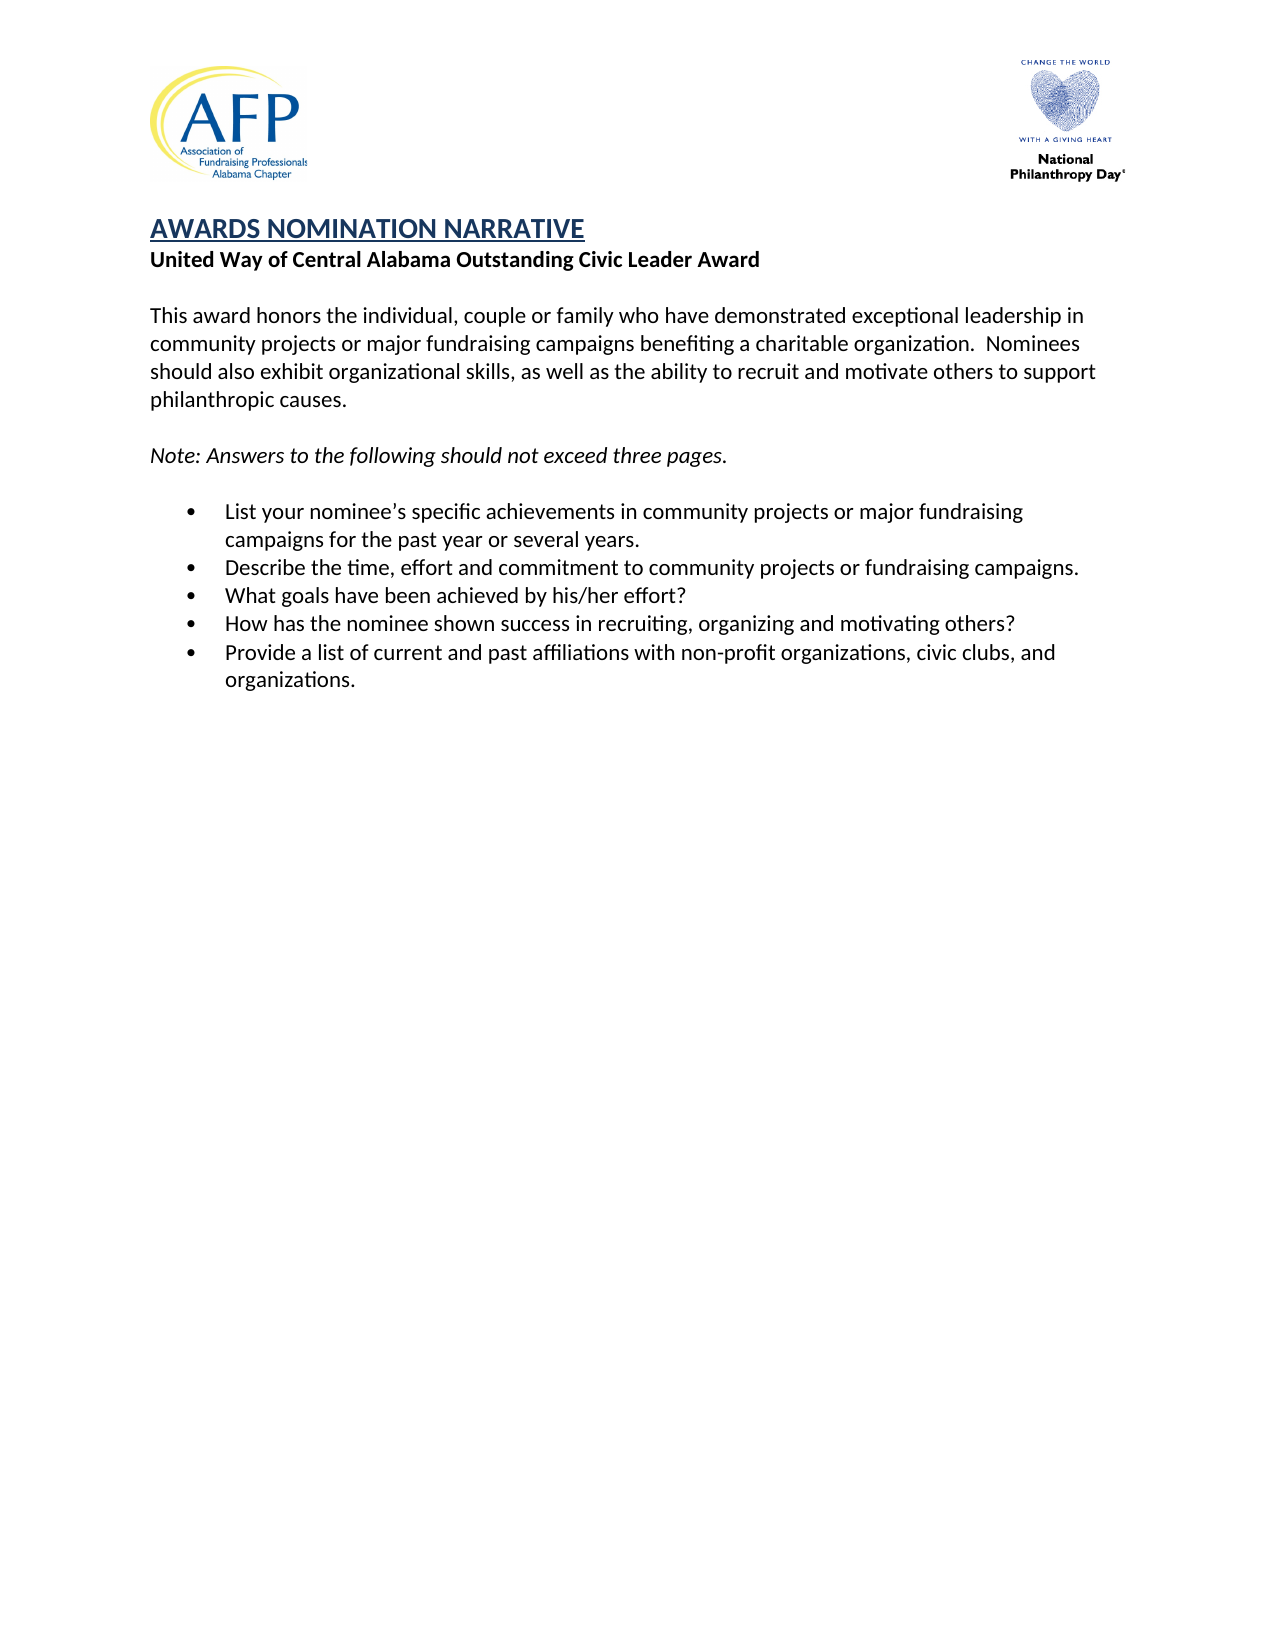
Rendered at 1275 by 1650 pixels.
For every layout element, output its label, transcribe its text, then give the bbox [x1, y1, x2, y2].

list How has the nominee shown success in recruiting, organizing and motivating others? [187, 609, 1125, 638]
list What goals have been achieved by his/her effort? [187, 582, 1125, 609]
text Note: Answers to the following should not exceed three pages. [150, 441, 1125, 469]
text AWARDS NOMINATION NARRATIVE [150, 210, 1125, 245]
list Provide a list of current and past affiliations with non-profit organizations, civic clubs, and organizations. [187, 638, 1125, 694]
text United Way of Central Alabama Outstanding Civic Leader Award [150, 245, 1125, 273]
list Describe the time, effort and commitment to community projects or fundraising campaigns. [187, 553, 1125, 582]
picture [1010, 60, 1125, 182]
picture [150, 66, 308, 182]
text This award honors the individual, couple or family who have demonstrated exceptional leadership in community projects or major fundraising campaigns benefiting a charitable organization. Nominees should also exhibit organizational skills, as well as the ability to recruit and motivate others to support philanthropic causes. [150, 301, 1125, 413]
list List your nominee’s specific achievements in community projects or major fundraising campaigns for the past year or several years. [187, 497, 1125, 553]
